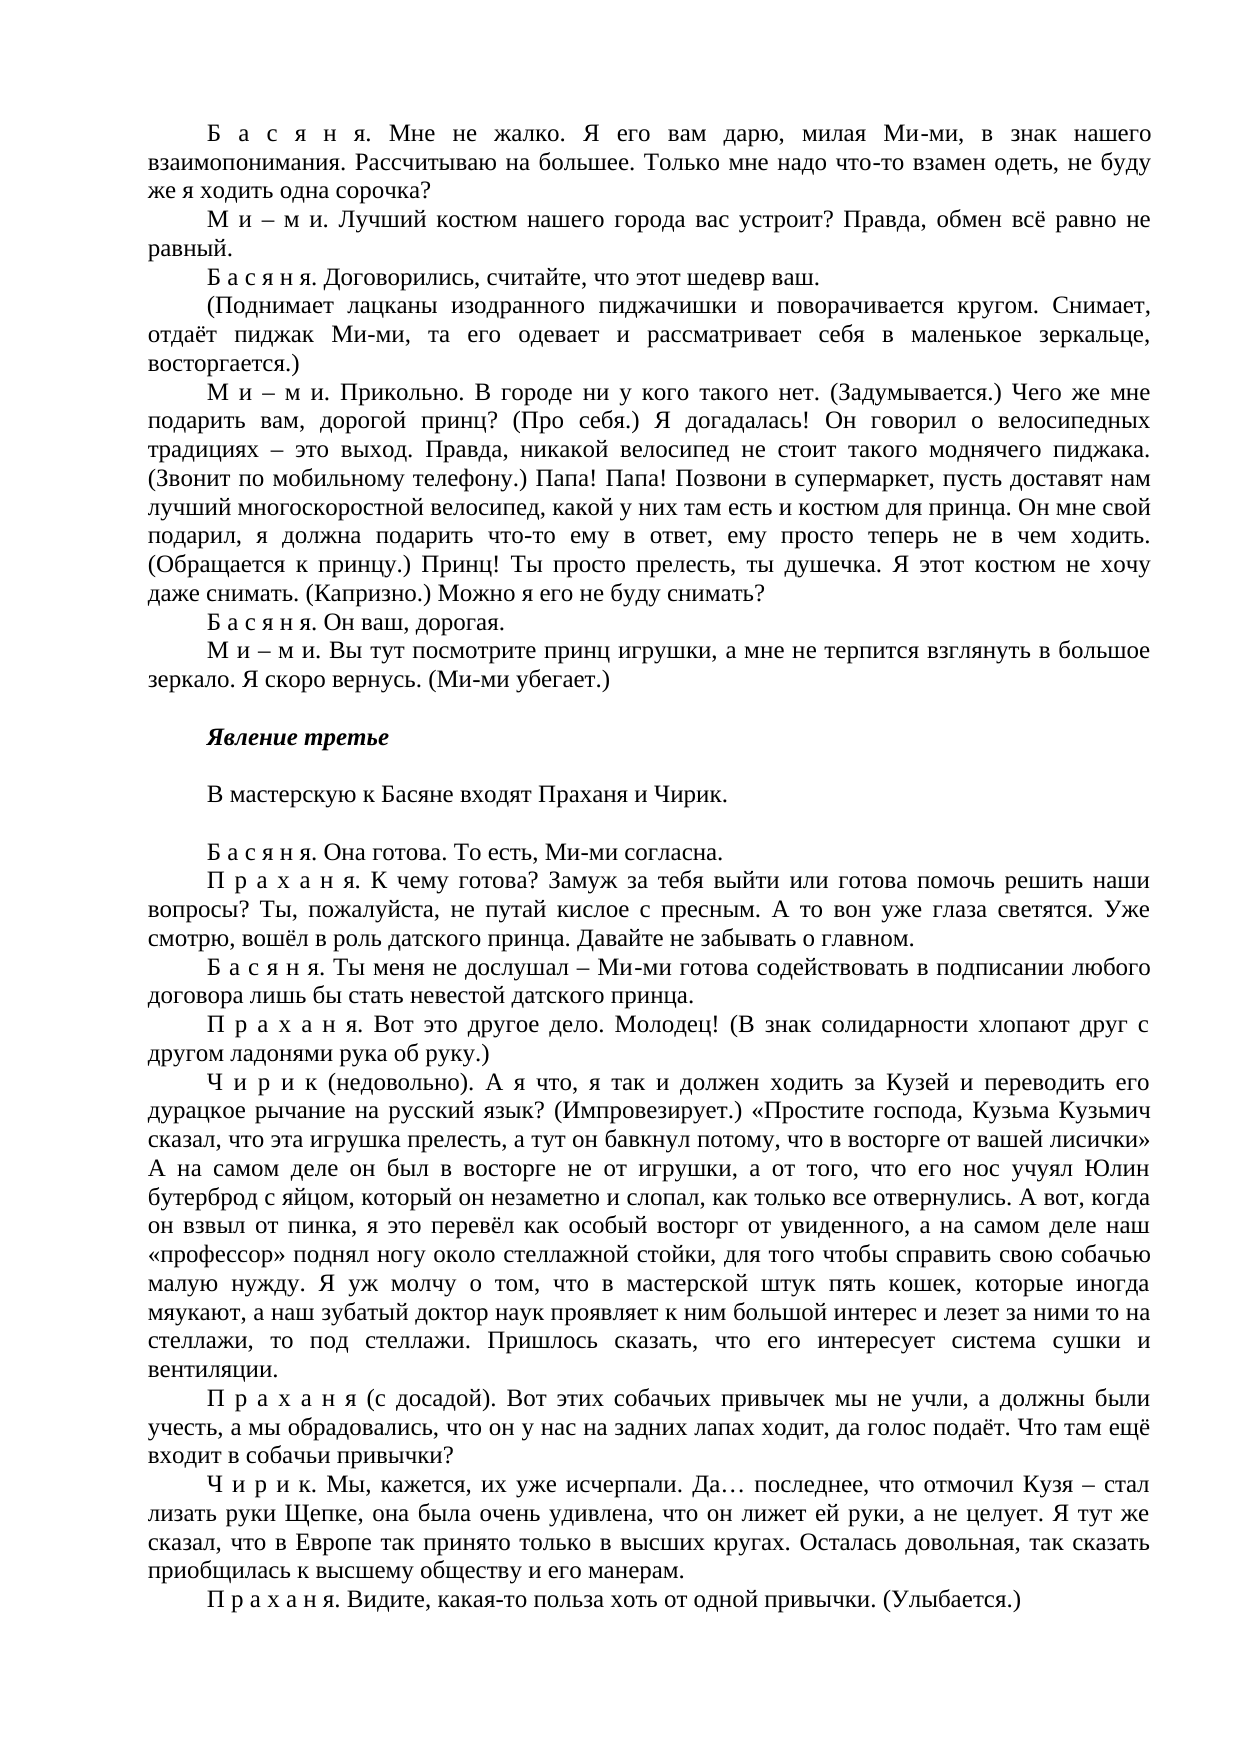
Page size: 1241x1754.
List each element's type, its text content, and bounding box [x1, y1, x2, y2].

text М и – м и. Лучший костюм нашего города вас устроит? Правда, обмен всё равно не равный. [148, 204, 1152, 262]
text Б а с я н я. Он ваш, дорогая. [148, 607, 1152, 636]
text П р а х а н я. К чему готова? Замуж за тебя выйти или готова помочь решить наши вопросы? Ты, пожалуйста, не путай кислое с пресным. А то вон уже глаза светятся. Уже смотрю, вошёл в роль датского принца. Давайте не забывать о главном. [148, 866, 1152, 952]
text Ч и р и к. Мы, кажется, их уже исчерпали. Да… последнее, что отмочил Кузя – стал лизать руки Щепке, она была очень удивлена, что он лижет ей руки, а не целует. Я тут же сказал, что в Европе так принято только в высших кругах. Осталась довольная, так сказать приобщилась к высшему обществу и его манерам. [148, 1469, 1152, 1584]
text Б а с я н я. Ты меня не дослушал – Ми-ми готова содействовать в подписании любого договора лишь бы стать невестой датского принца. [148, 952, 1152, 1009]
text Б а с я н я. Она готова. То есть, Ми-ми согласна. [148, 837, 1152, 866]
text П р а х а н я (с досадой). Вот этих собачьих привычек мы не учли, а должны были учесть, а мы обрадовались, что он у нас на задних лапах ходит, да голос подаёт. Что там ещё входит в собачьи привычки? [148, 1383, 1152, 1469]
text В мастерскую к Басяне входят Праханя и Чирик. [148, 779, 1152, 808]
text Ч и р и к (недовольно). А я что, я так и должен ходить за Кузей и переводить его дурацкое рычание на русский язык? (Импровезирует.) «Простите господа, Кузьма Кузьмич сказал, что эта игрушка прелесть, а тут он бавкнул потому, что в восторге от вашей лисички» А на самом деле он был в восторге не от игрушки, а от того, что его нос учуял Юлин бутерброд с яйцом, который он незаметно и слопал, как только все отвернулись. А вот, когда он взвыл от пинка, я это перевёл как особый восторг от увиденного, а на самом деле наш «профессор» поднял ногу около стеллажной стойки, для того чтобы справить свою собачью малую нужду. Я уж молчу о том, что в мастерской штук пять кошек, которые иногда мяукают, а наш зубатый доктор наук проявляет к ним большой интерес и лезет за ними то на стеллажи, то под стеллажи. Пришлось сказать, что его интересует система сушки и вентиляции. [148, 1067, 1152, 1383]
text (Поднимает лацканы изодранного пиджачишки и поворачивается кругом. Снимает, отдаёт пиджак Ми-ми, та его одевает и рассматривает себя в маленькое зеркальце, восторгается.) [148, 291, 1152, 377]
text П р а х а н я. Видите, какая-то польза хоть от одной привычки. (Улыбается.) [148, 1584, 1152, 1613]
text Б а с я н я. Договорились, считайте, что этот шедевр ваш. [148, 262, 1152, 291]
text П р а х а н я. Вот это другое дело. Молодец! (В знак солидарности хлопают друг с другом ладонями рука об руку.) [148, 1009, 1152, 1067]
text Б а с я н я. Мне не жалко. Я его вам дарю, милая Ми-ми, в знак нашего взаимопонимания. Рассчитываю на большее. Только мне надо что-то взамен одеть, не буду же я ходить одна сорочка? [148, 118, 1152, 204]
text М и – м и. Прикольно. В городе ни у кого такого нет. (Задумывается.) Чего же мне подарить вам, дорогой принц? (Про себя.) Я догадалась! Он говорил о велосипедных традициях – это выход. Правда, никакой велосипед не стоит такого моднячего пиджака. (Звонит по мобильному телефону.) Папа! Папа! Позвони в супермаркет, пусть доставят нам лучший многоскоростной велосипед, какой у них там есть и костюм для принца. Он мне свой подарил, я должна подарить что-то ему в ответ, ему просто теперь не в чем ходить. (Обращается к принцу.) Принц! Ты просто прелесть, ты душечка. Я этот костюм не хочу даже снимать. (Капризно.) Можно я его не буду снимать? [148, 377, 1152, 607]
text Явление третье [148, 722, 1152, 751]
text М и – м и. Вы тут посмотрите принц игрушки, а мне не терпится взглянуть в большое зеркало. Я скоро вернусь. (Ми-ми убегает.) [148, 636, 1152, 693]
